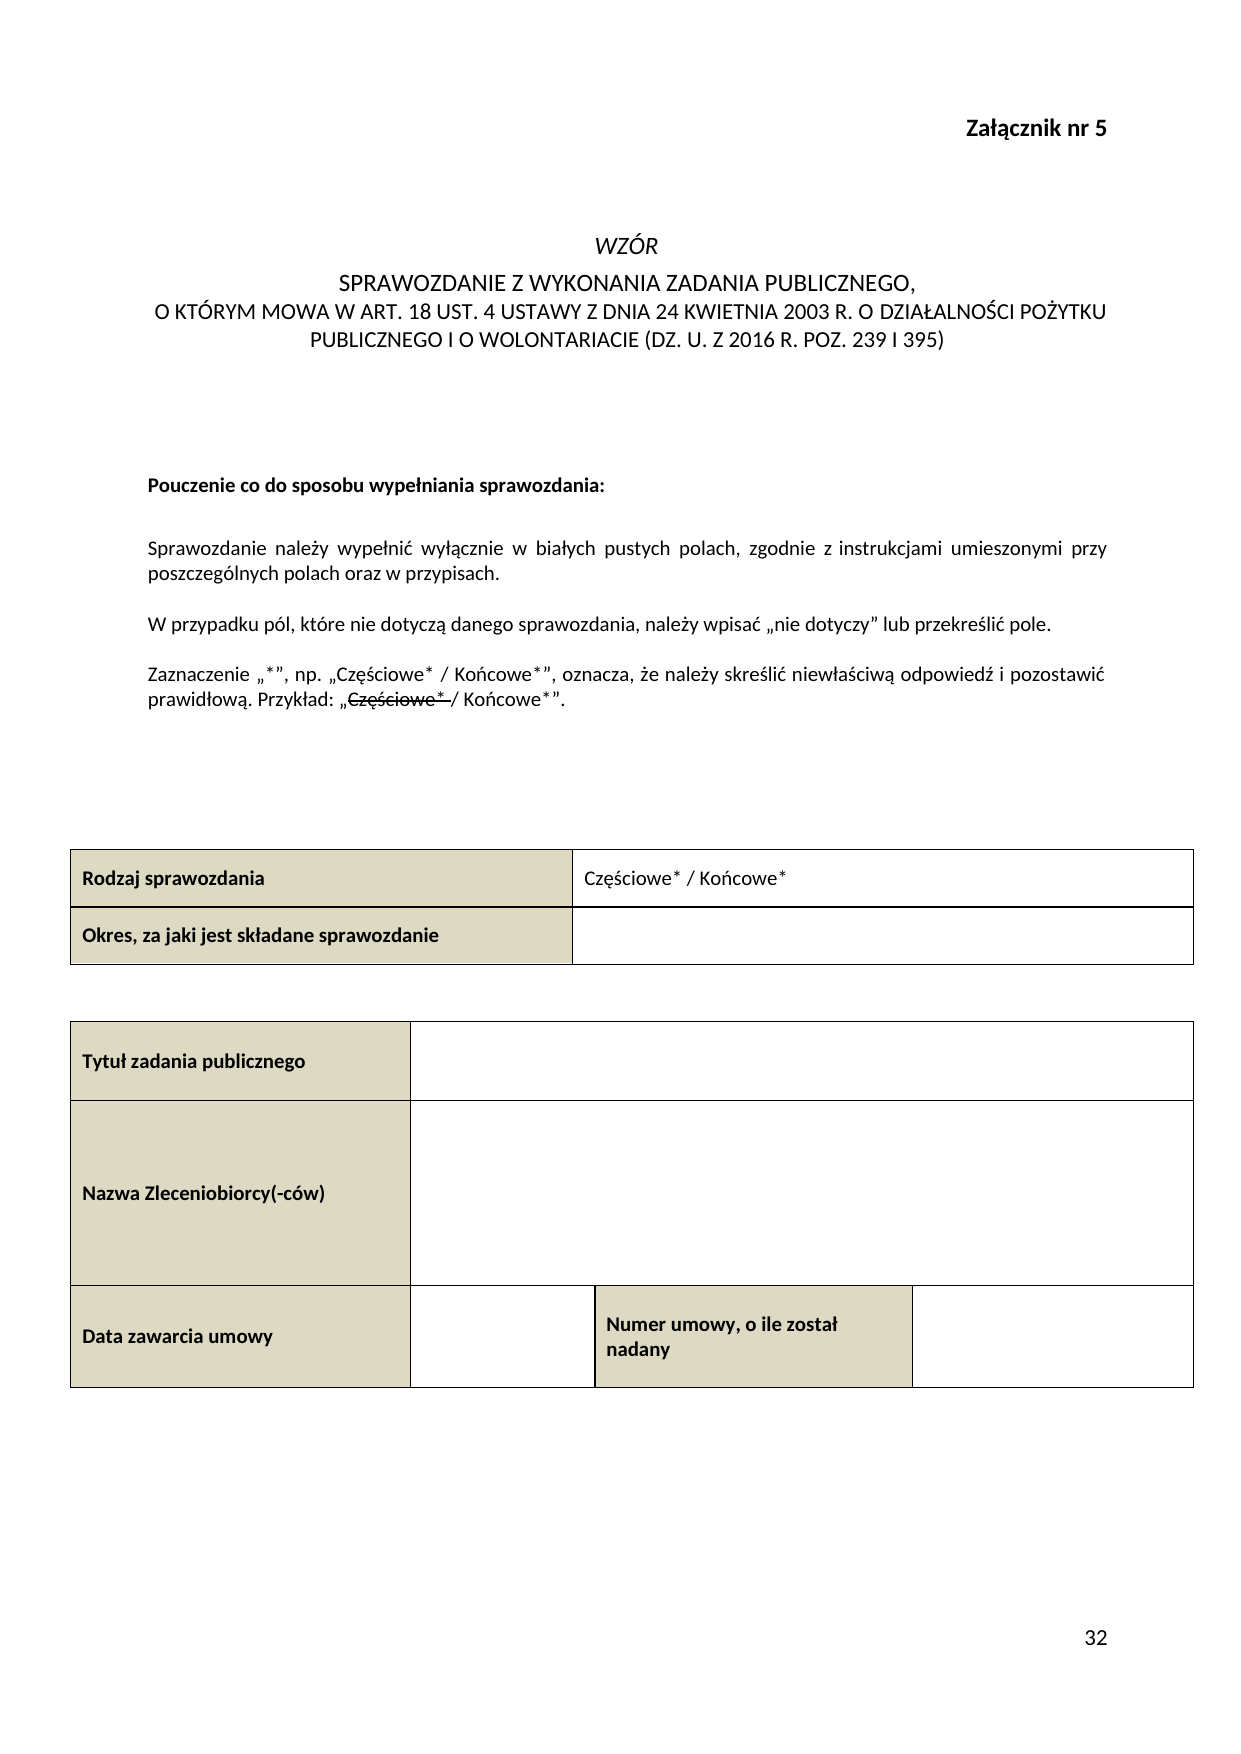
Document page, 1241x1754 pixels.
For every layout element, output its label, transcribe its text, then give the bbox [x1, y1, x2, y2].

table_header Rodzaj sprawozdania [71, 850, 572, 906]
table_cell Okres, za jaki jest składane sprawozdanie [71, 908, 572, 963]
table_cell Nazwa Zleceniobiorcy(-ców) [71, 1101, 410, 1285]
text SPRAWOZDANIE Z WYKONANIA ZADANIA PUBLICZNEGO, [148, 267, 1107, 297]
text Sprawozdanie należy wypełnić wyłącznie w białych pustych polach, zgodnie z instrukcjami umieszonymi przy poszczególnych polach oraz w przypisach. [148, 535, 1107, 586]
text W przypadku pól, które nie dotyczą danego sprawozdania, należy wpisać „nie dotyczy” lub przekreślić pole. [148, 611, 1107, 636]
table_header [411, 1022, 1193, 1100]
title Załącznik nr 5 [148, 112, 1107, 143]
table_cell [411, 1286, 594, 1387]
table_cell Numer umowy, o ile został nadany [596, 1286, 912, 1387]
table_cell [411, 1101, 1193, 1285]
table_cell [913, 1286, 1193, 1387]
text Zaznaczenie „*”, np. „Częściowe* / Końcowe*”, oznacza, że należy skreślić niewłaściwą odpowiedź i pozostawić prawidłową. Przykład: „Częściowe* / Końcowe*”. [148, 661, 1107, 712]
text Pouczenie co do sposobu wypełniania sprawozdania: [148, 472, 1240, 497]
text O KTÓRYM MOWA W ART. 18 UST. 4 USTAWY Z DNIA 24 KWIETNIA 2003 R. O DZIAŁALNOŚCI POŻYTKU PUBLICZNEGO I O WOLONTARIACIE (DZ. U. Z 2016 R. POZ. 239 I 395) [148, 297, 1107, 353]
table_header Tytuł zadania publicznego [71, 1022, 410, 1100]
table_cell Data zawarcia umowy [71, 1286, 410, 1387]
table_header Częściowe* / Końcowe* [573, 850, 1193, 906]
table_cell [573, 908, 1193, 963]
title WZÓR [148, 230, 1107, 260]
